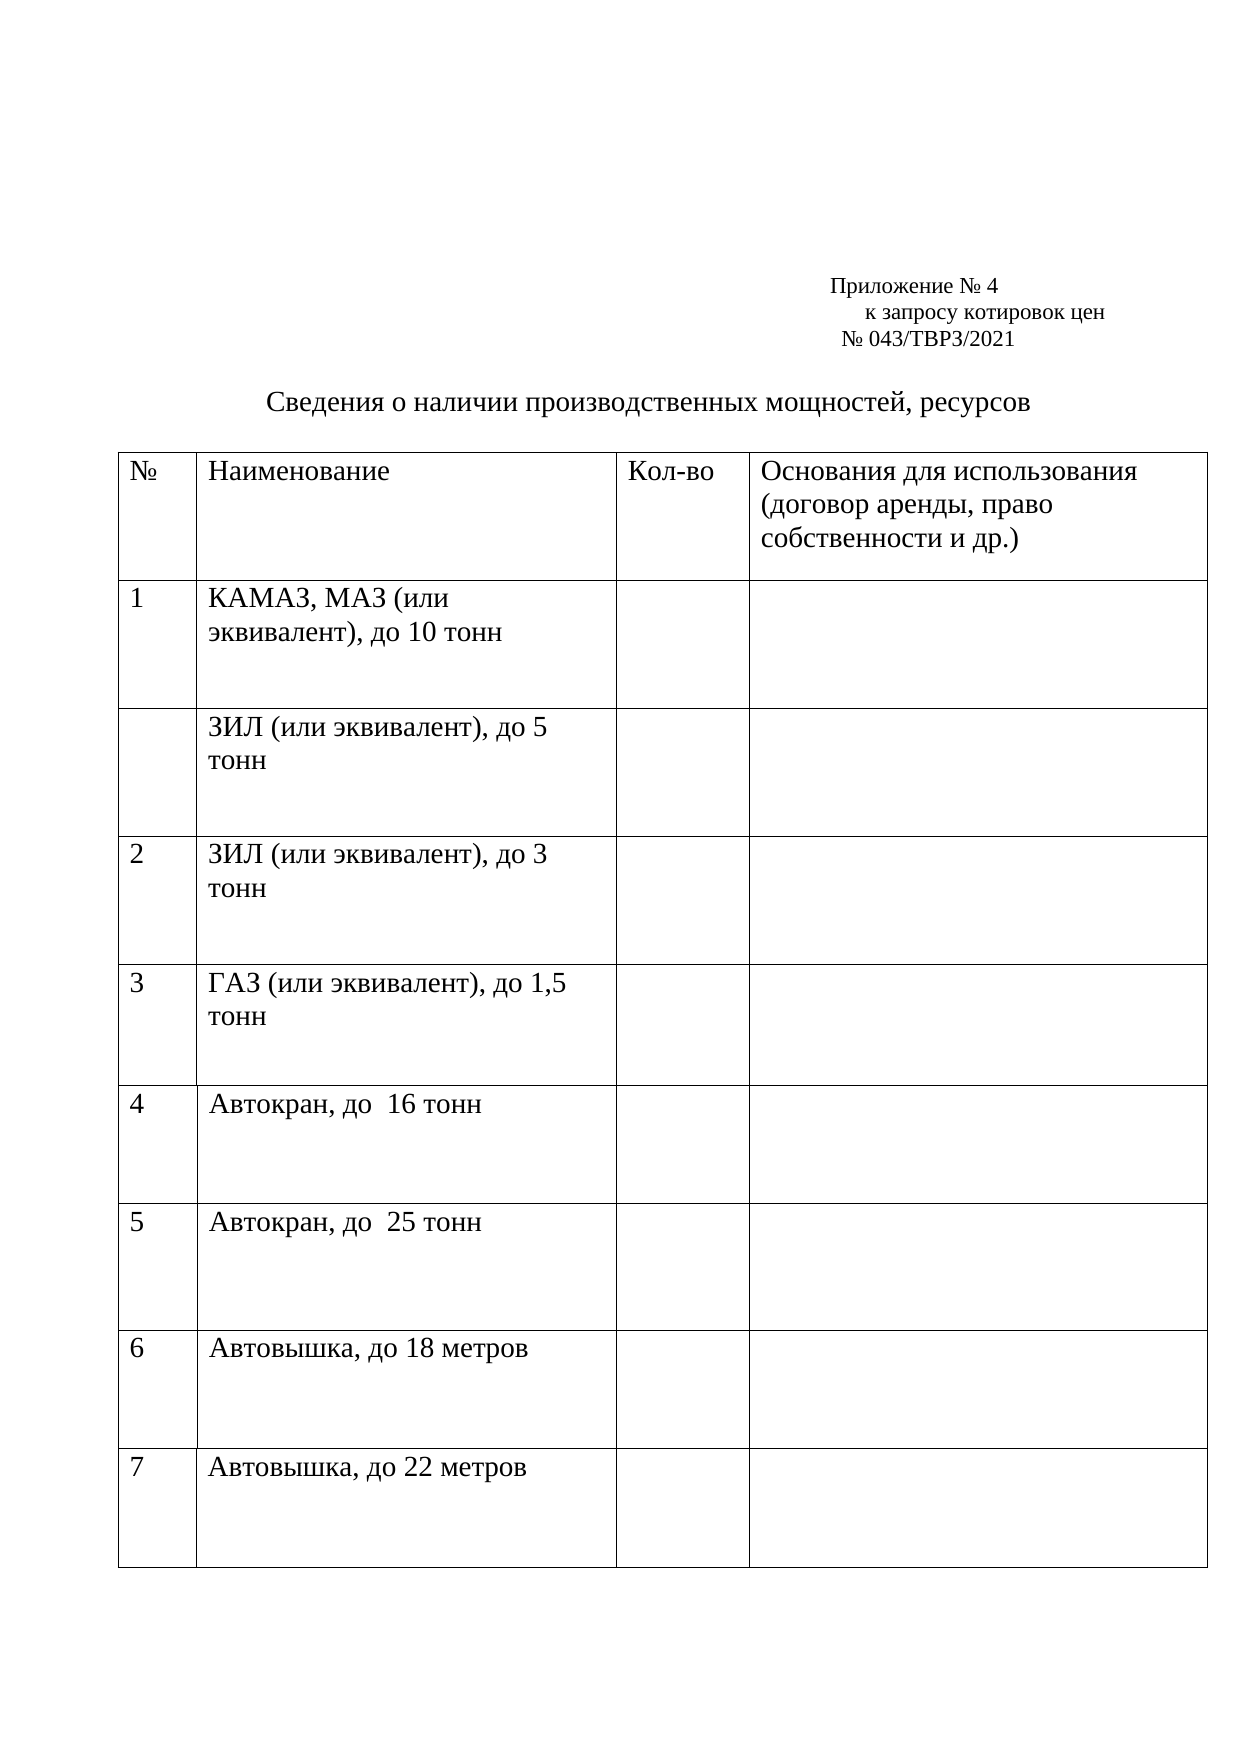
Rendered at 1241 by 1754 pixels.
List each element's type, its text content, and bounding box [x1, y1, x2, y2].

table_cell [750, 709, 1207, 836]
table_cell [750, 965, 1207, 1085]
table_cell Автовышка, до 22 метров [197, 1449, 616, 1567]
table_cell [750, 581, 1207, 708]
table_cell КАМАЗ, МАЗ (или эквивалент), до 10 тонн [197, 581, 616, 708]
table_cell ГАЗ (или эквивалент), до 1,5 тонн [197, 965, 616, 1085]
text Приложение № 4 [118, 272, 1105, 298]
table_header Наименование [197, 453, 616, 579]
table_cell 2 [119, 837, 196, 964]
table_cell [617, 1449, 749, 1567]
table_cell [617, 837, 749, 964]
table_cell [119, 709, 196, 836]
table_cell 1 [119, 581, 196, 708]
table_cell [750, 1449, 1207, 1567]
text № 043/ТВРЗ/2021 [118, 324, 1105, 351]
table_header Кол-во [617, 453, 749, 579]
table_cell ЗИЛ (или эквивалент), до 3 тонн [197, 837, 616, 964]
table_cell 4 [119, 1086, 197, 1203]
table_cell Автовышка, до 18 метров [198, 1331, 616, 1448]
table_header Основания для использования (договор аренды, право собственности и др.) [750, 453, 1207, 579]
text Сведения о наличии производственных мощностей, ресурсов [118, 384, 1105, 418]
table_cell [617, 1331, 749, 1448]
table_cell [750, 1086, 1207, 1203]
table_cell [750, 1204, 1207, 1329]
table_cell 5 [119, 1204, 197, 1329]
table_cell Автокран, до 25 тонн [198, 1204, 616, 1329]
table_cell [617, 1204, 749, 1329]
table_cell [617, 581, 749, 708]
text к запросу котировок цен [118, 298, 1105, 324]
table_cell [617, 965, 749, 1085]
table_cell [617, 1086, 749, 1203]
table_cell [750, 837, 1207, 964]
table_header № [119, 453, 196, 579]
table_cell 7 [119, 1449, 196, 1567]
table_cell Автокран, до 16 тонн [198, 1086, 616, 1203]
table_cell [750, 1331, 1207, 1448]
table_cell 3 [119, 965, 196, 1085]
table_cell [617, 709, 749, 836]
table_cell 6 [119, 1331, 197, 1448]
table_cell ЗИЛ (или эквивалент), до 5 тонн [197, 709, 616, 836]
